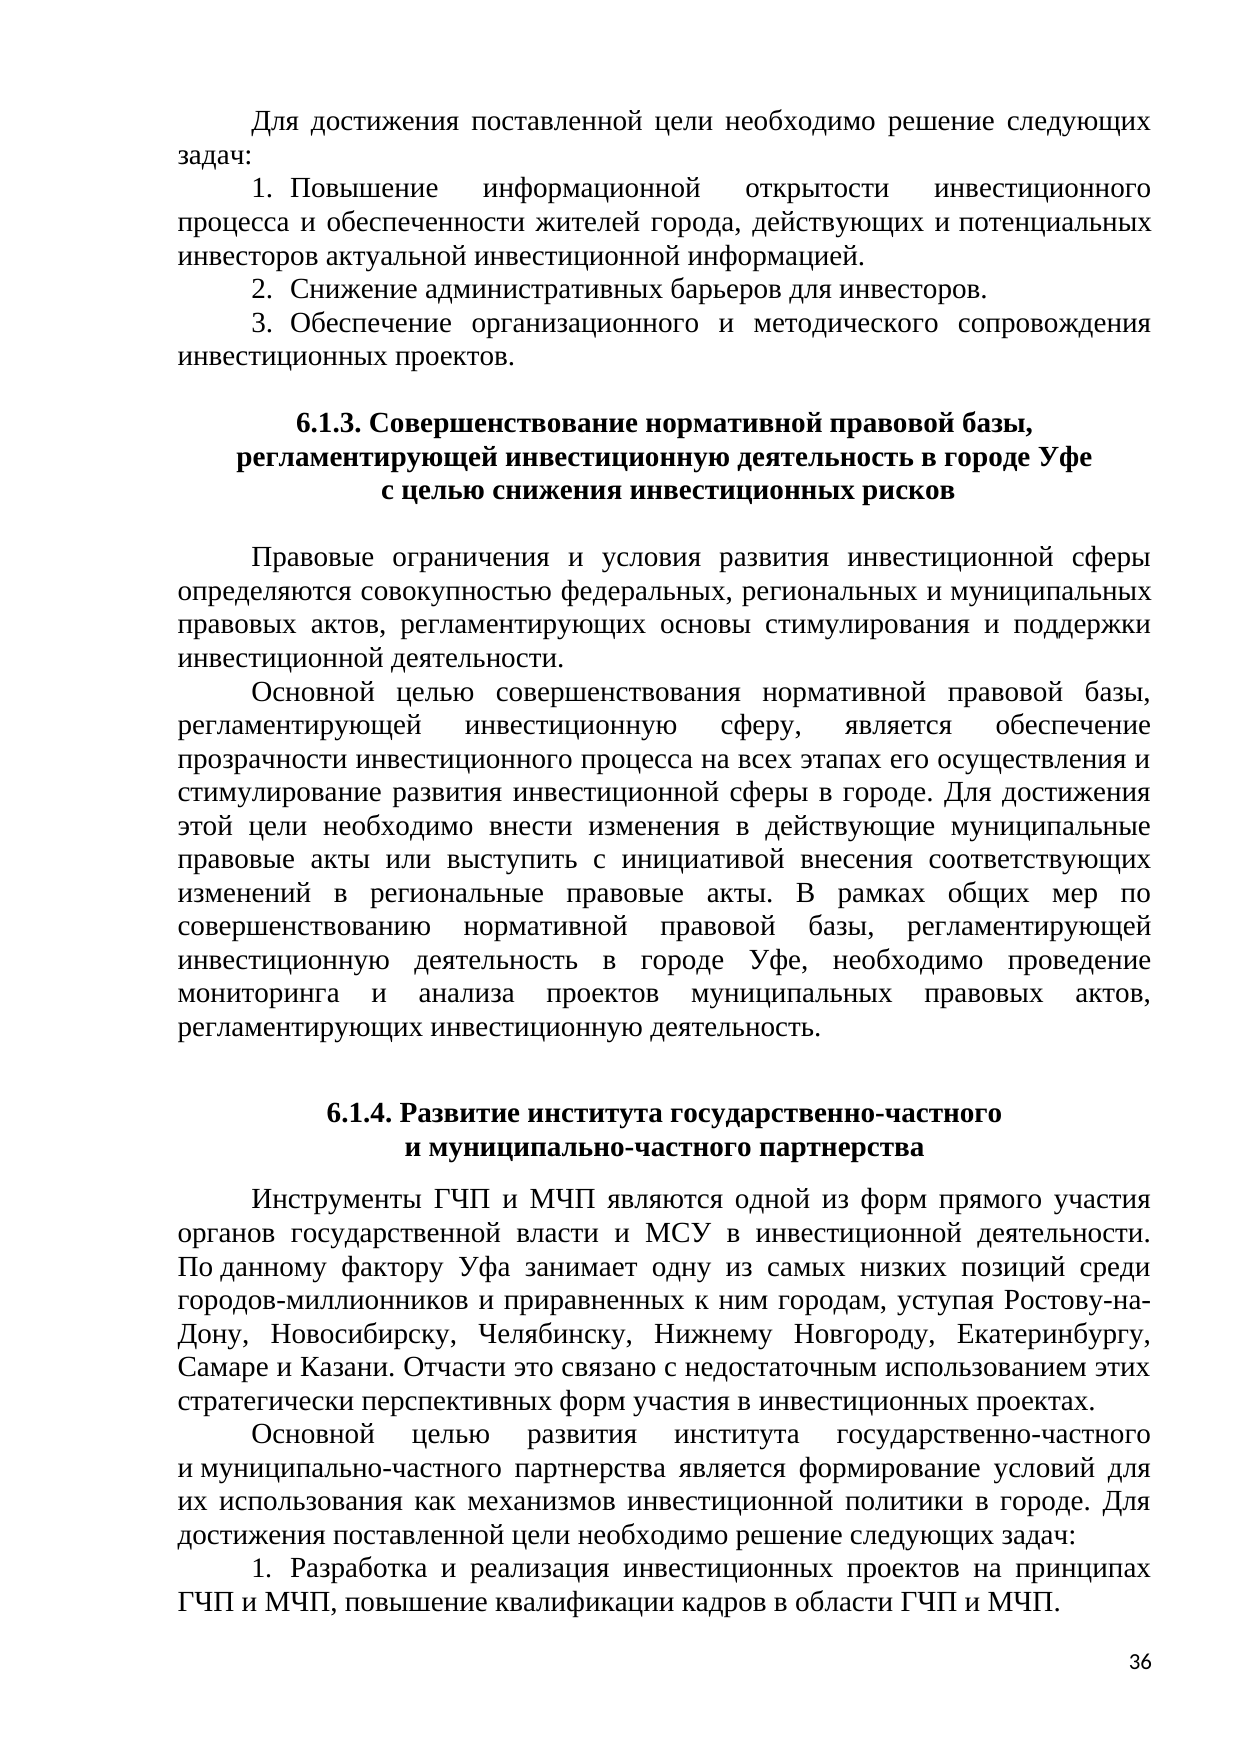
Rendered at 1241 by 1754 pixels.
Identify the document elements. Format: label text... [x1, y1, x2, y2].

text Основной целью совершенствования нормативной правовой базы, регламентирующей инвестиционную сферу, является обеспечение прозрачности инвестиционного процесса на всех этапах его осуществления и стимулирование развития инвестиционной сферы в городе. Для достижения этой цели необходимо внести изменения в действующие муниципальные правовые акты или выступить с инициативой внесения соответствующих изменений в региональные правовые акты. В рамках общих мер по совершенствованию нормативной правовой базы, регламентирующей инвестиционную деятельность в городе Уфе, необходимо проведение мониторинга и анализа проектов муниципальных правовых актов, регламентирующих инвестиционную деятельность. [177, 674, 1152, 1043]
text 1. Повышение информационной открытости инвестиционного процесса и обеспеченности жителей города, действующих и потенциальных инвесторов актуальной инвестиционной информацией. [177, 171, 1152, 271]
text Правовые ограничения и условия развития инвестиционной сферы определяются совокупностью федеральных, региональных и муниципальных правовых актов, регламентирующих основы стимулирования и поддержки инвестиционной деятельности. [177, 539, 1152, 674]
list Разработка и реализация инвестиционных проектов на принципах ГЧП и МЧП, повышение квалификации кадров в области ГЧП и МЧП. [177, 1551, 1152, 1618]
text 6.1.3. Совершенствование нормативной правовой базы, [177, 405, 1152, 439]
text Для достижения поставленной цели необходимо решение следующих задач: [177, 103, 1152, 171]
text 6.1.4. Развитие института государственно-частного [177, 1095, 1152, 1129]
text Инструменты ГЧП и МЧП являются одной из форм прямого участия органов государственной власти и МСУ в инвестиционной деятельности. По данному фактору Уфа занимает одну из самых низких позиций среди городов-миллионников и приравненных к ним городам, уступая Ростову-на-Дону, Новосибирску, Челябинску, Нижнему Новгороду, Екатеринбургу, Самаре и Казани. Отчасти это связано с недостаточным использованием этих стратегически перспективных форм участия в инвестиционных проектах. [177, 1182, 1152, 1416]
text и муниципально-частного партнерства [177, 1129, 1152, 1162]
text с целью снижения инвестиционных рисков [177, 472, 1152, 506]
text 2. Снижение административных барьеров для инвесторов. [177, 271, 1152, 305]
text регламентирующей инвестиционную деятельность в городе Уфе [177, 439, 1152, 472]
text Основной целью развития института государственно-частного и муниципально-частного партнерства является формирование условий для их использования как механизмов инвестиционной политики в городе. Для достижения поставленной цели необходимо решение следующих задач: [177, 1416, 1152, 1551]
text 3. Обеспечение организационного и методического сопровождения инвестиционных проектов. [177, 305, 1152, 372]
